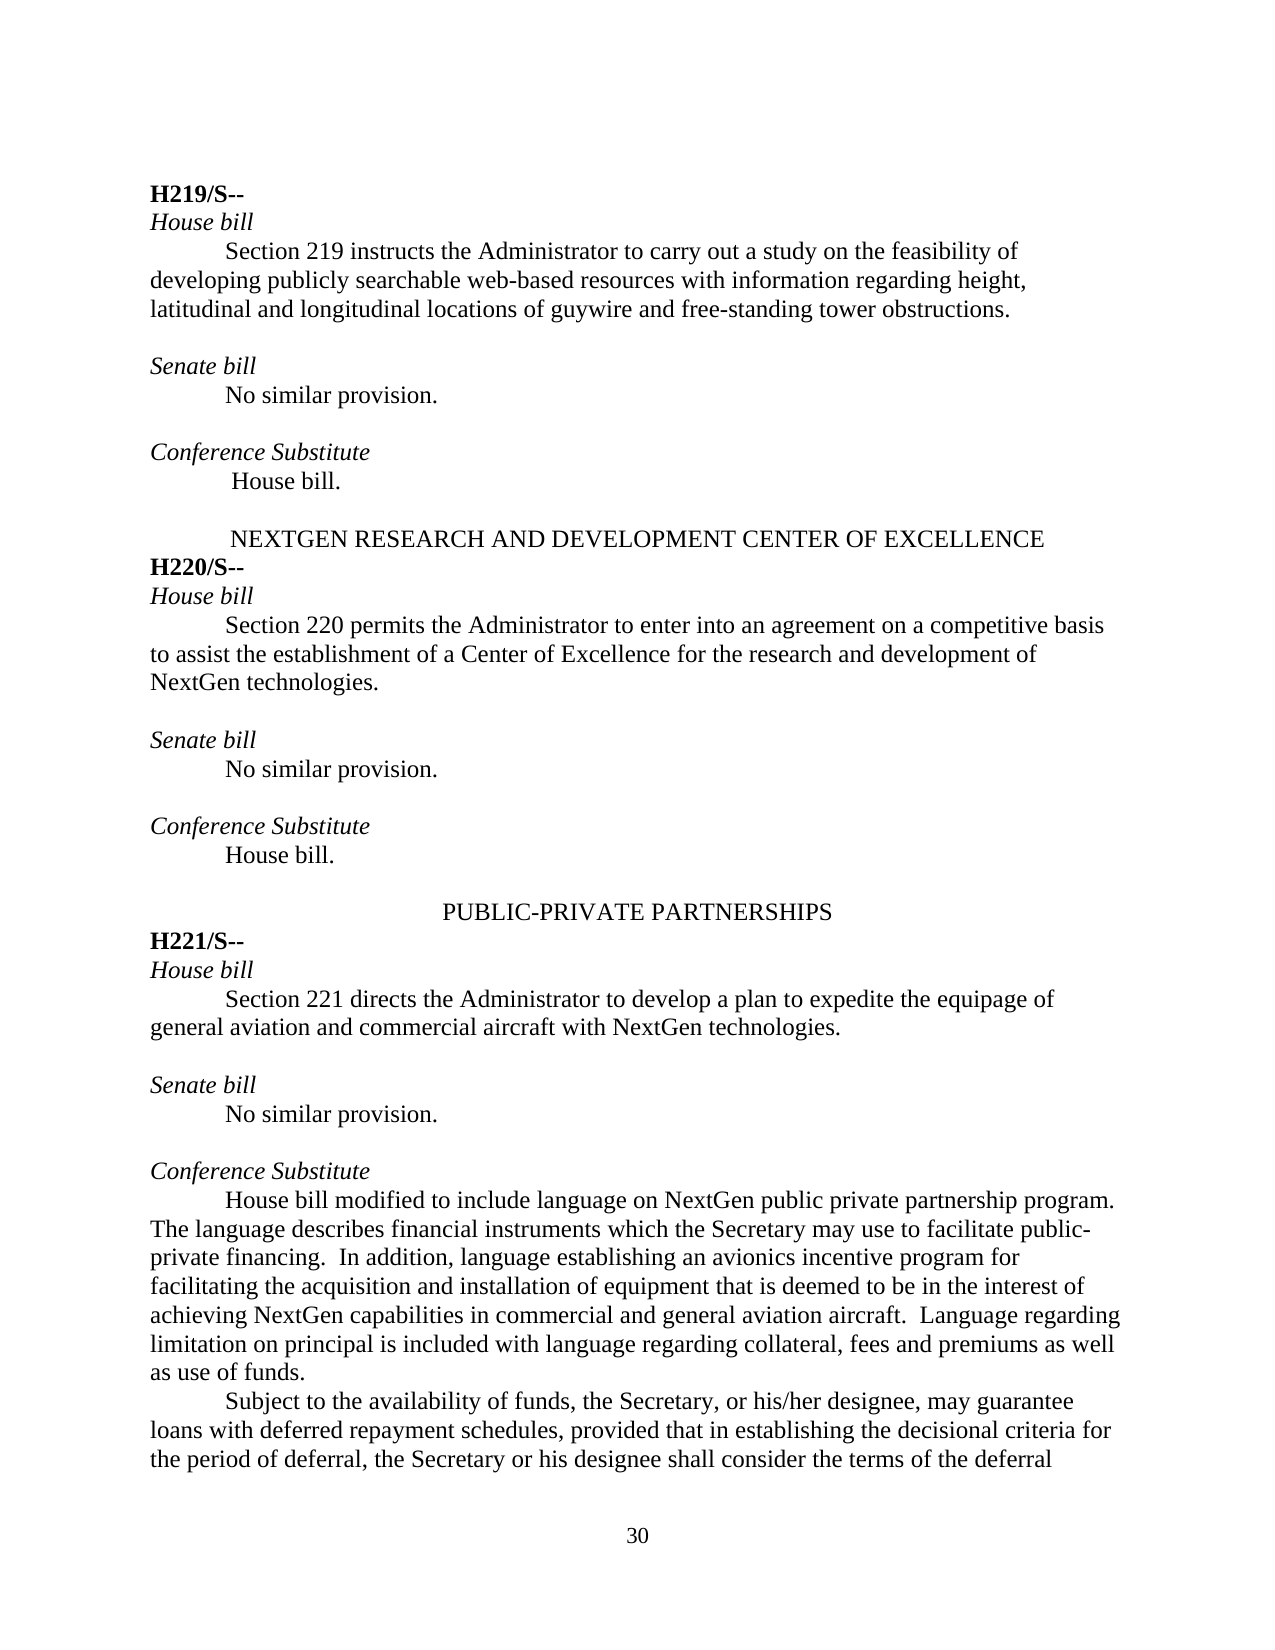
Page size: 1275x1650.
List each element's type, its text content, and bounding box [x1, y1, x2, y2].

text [150, 1386, 1125, 1472]
text House bill [150, 581, 1125, 610]
text No similar provision. [150, 1099, 1125, 1127]
text H220/S-- [150, 552, 1125, 581]
text H219/S-- [150, 179, 1125, 207]
text House bill modified to include language on NextGen public private partnership program. The language describes financial instruments which the Secretary may use to facilitate public-private financing. In addition, language establishing an avionics incentive program for facilitating the acquisition and installation of equipment that is deemed to be in the interest of achieving NextGen capabilities in commercial and general aviation aircraft. Language regarding limitation on principal is included with language regarding collateral, fees and premiums as well as use of funds. [150, 1185, 1125, 1386]
text Conference Substitute [150, 437, 1125, 466]
text House bill. [150, 840, 1125, 869]
text NextGen research and development center of excellence [150, 524, 1125, 552]
text Section 219 instructs the Administrator to carry out a study on the feasibility of developing publicly searchable web-based resources with information regarding height, latitudinal and longitudinal locations of guywire and free-standing tower obstructions. [150, 236, 1125, 322]
text House bill [150, 207, 1125, 236]
text Section 221 directs the Administrator to develop a plan to expedite the equipage of general aviation and commercial aircraft with NextGen technologies. [150, 984, 1125, 1041]
text Public-private partnerships [150, 897, 1125, 926]
text Conference Substitute [150, 811, 1125, 840]
text Conference Substitute [150, 1156, 1125, 1185]
text No similar provision. [150, 754, 1125, 782]
text House bill [150, 955, 1125, 984]
text Senate bill [150, 351, 1125, 380]
text Senate bill [150, 725, 1125, 754]
text No similar provision. [150, 380, 1125, 409]
text Senate bill [150, 1070, 1125, 1099]
text House bill. [150, 466, 1125, 495]
text H221/S-- [150, 926, 1125, 955]
text Section 220 permits the Administrator to enter into an agreement on a competitive basis to assist the establishment of a Center of Excellence for the research and development of NextGen technologies. [150, 610, 1125, 696]
